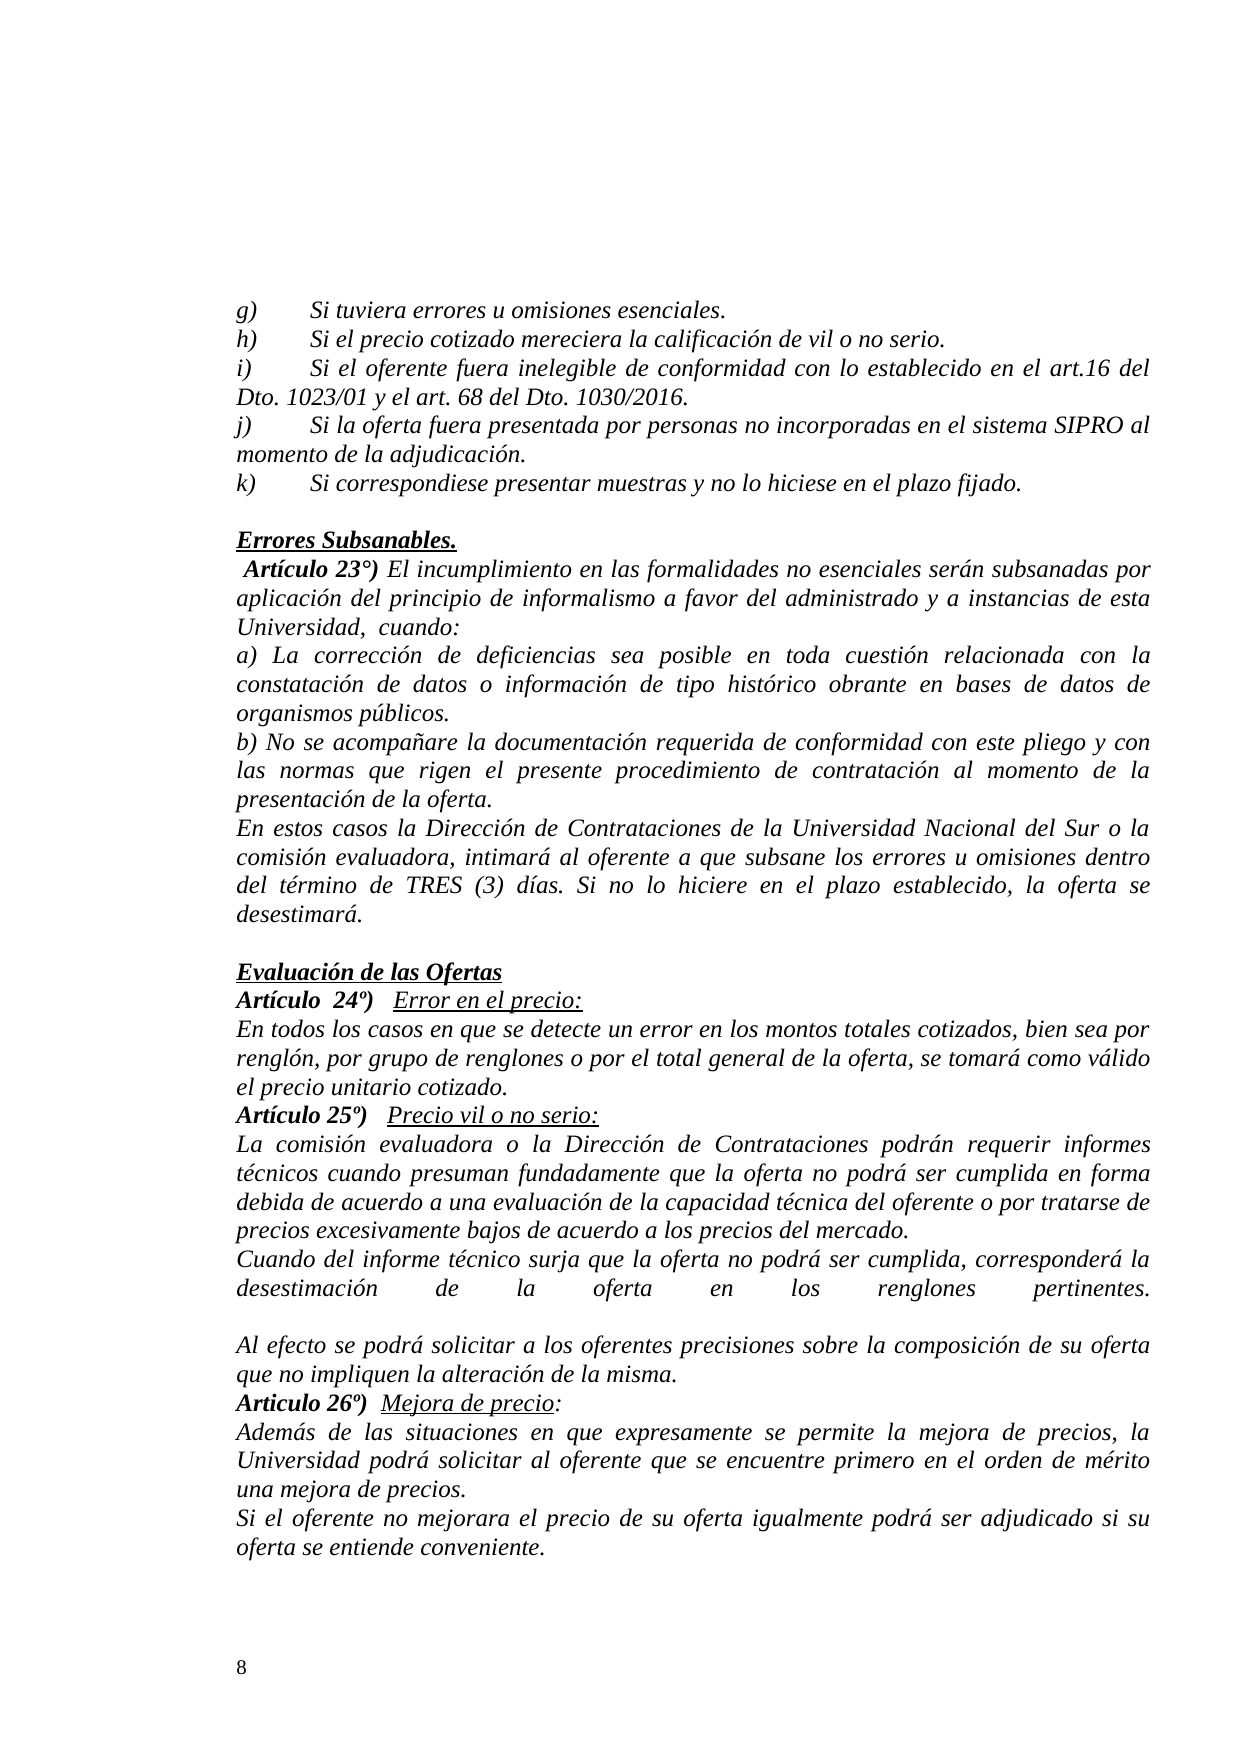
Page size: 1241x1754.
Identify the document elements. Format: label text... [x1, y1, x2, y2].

text Evaluación de las Ofertas [236, 957, 1152, 985]
text k) Si correspondiese presentar muestras y no lo hiciese en el plazo fijado. [236, 468, 1152, 497]
text Artículo 25º) Precio vil o no serio: [236, 1100, 1152, 1129]
text j) Si la oferta fuera presentada por personas no incorporadas en el sistema SIPRO al momento de la adjudicación. [236, 410, 1152, 468]
text Errores Subsanables. [236, 525, 1152, 554]
text La comisión evaluadora o la Dirección de Contrataciones podrán requerir informes técnicos cuando presuman fundadamente que la oferta no podrá ser cumplida en forma debida de acuerdo a una evaluación de la capacidad técnica del oferente o por tratarse de precios excesivamente bajos de acuerdo a los precios del mercado. [236, 1129, 1152, 1244]
text En estos casos la Dirección de Contrataciones de la Universidad Nacional del Sur o la comisión evaluadora, intimará al oferente a que subsane los errores u omisiones dentro del término de TRES (3) días. Si no lo hiciere en el plazo establecido, la oferta se desestimará. [236, 813, 1152, 928]
text Artículo 24º) Error en el precio: [236, 985, 1152, 1014]
text Cuando del informe técnico surja que la oferta no podrá ser cumplida, corresponderá la desestimación de la oferta en los renglones pertinentes. Al efecto se podrá solicitar a los oferentes precisiones sobre la composición de su oferta que no impliquen la alteración de la misma. [236, 1244, 1152, 1388]
text h) Si el precio cotizado mereciera la calificación de vil o no serio. [236, 324, 1152, 353]
text i) Si el oferente fuera inelegible de conformidad con lo establecido en el art.16 del Dto. 1023/01 y el art. 68 del Dto. 1030/2016. [236, 353, 1152, 410]
text Articulo 26º) Mejora de precio: [236, 1388, 1152, 1417]
text b) No se acompañare la documentación requerida de conformidad con este pliego y con las normas que rigen el presente procedimiento de contratación al momento de la presentación de la oferta. [236, 727, 1152, 813]
text Artículo 23°) El incumplimiento en las formalidades no esenciales serán subsanadas por aplicación del principio de informalismo a favor del administrado y a instancias de esta Universidad, cuando: [236, 554, 1152, 640]
text a) La corrección de deficiencias sea posible en toda cuestión relacionada con la constatación de datos o información de tipo histórico obrante en bases de datos de organismos públicos. [236, 640, 1152, 727]
text Si el oferente no mejorara el precio de su oferta igualmente podrá ser adjudicado si su oferta se entiende conveniente. [236, 1503, 1152, 1560]
text Además de las situaciones en que expresamente se permite la mejora de precios, la Universidad podrá solicitar al oferente que se encuentre primero en el orden de mérito una mejora de precios. [236, 1417, 1152, 1503]
text g) Si tuviera errores u omisiones esenciales. [236, 295, 1152, 324]
text En todos los casos en que se detecte un error en los montos totales cotizados, bien sea por renglón, por grupo de renglones o por el total general de la oferta, se tomará como válido el precio unitario cotizado. [236, 1014, 1152, 1100]
